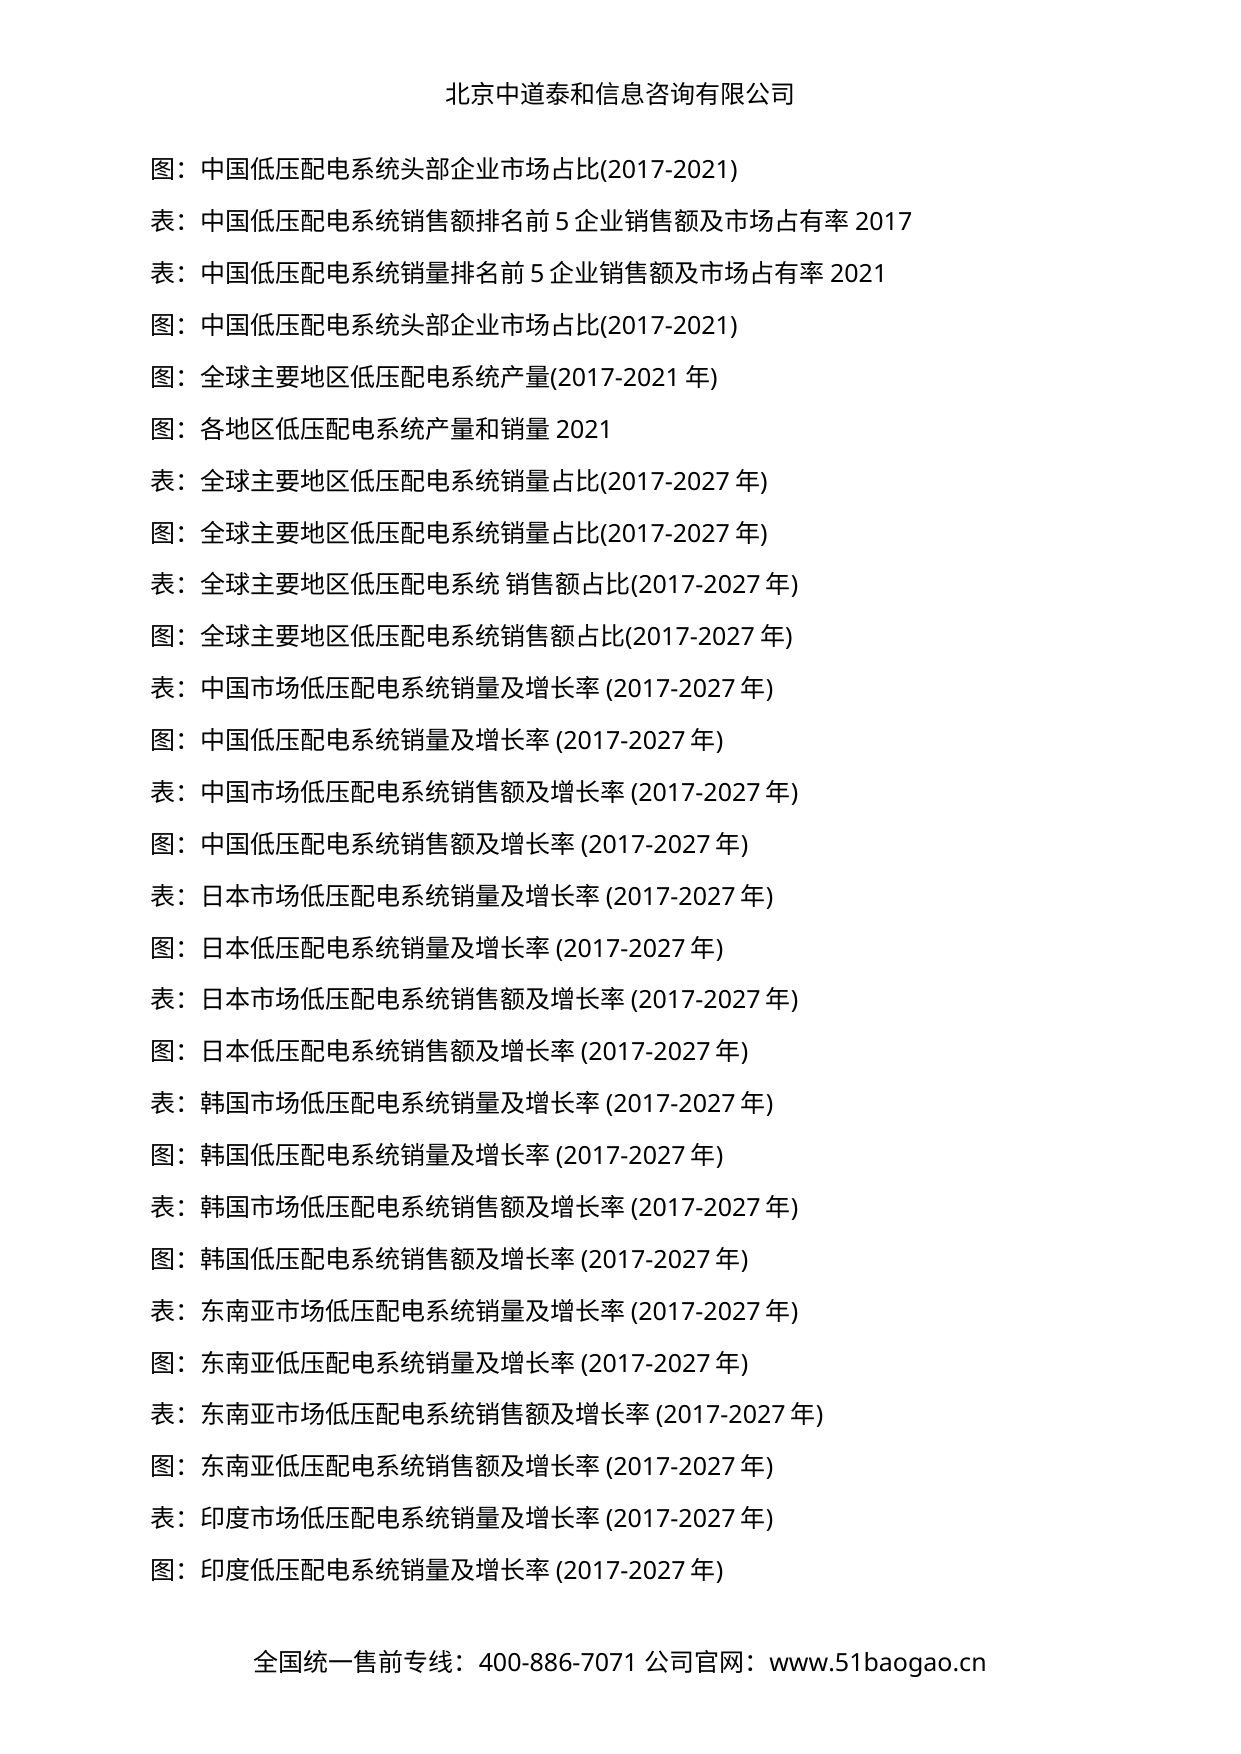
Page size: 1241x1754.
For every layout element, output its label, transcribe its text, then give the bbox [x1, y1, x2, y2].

text 表：中国市场低压配电系统销售额及增长率 (2017-2027年) [150, 772, 1090, 809]
text 图：东南亚低压配电系统销量及增长率 (2017-2027年) [150, 1343, 1090, 1379]
text 图：东南亚低压配电系统销售额及增长率 (2017-2027年) [150, 1447, 1090, 1483]
text 表：中国低压配电系统销售额排名前5企业销售额及市场占有率 2017 [150, 202, 1090, 238]
text 表：日本市场低压配电系统销量及增长率 (2017-2027年) [150, 876, 1090, 912]
text 图：中国低压配电系统头部企业市场占比(2017-2021) [150, 306, 1090, 342]
text 表：中国低压配电系统销量排名前5企业销售额及市场占有率 2021 [150, 254, 1090, 290]
text 图：日本低压配电系统销量及增长率 (2017-2027年) [150, 928, 1090, 964]
text 图：印度低压配电系统销量及增长率 (2017-2027年) [150, 1551, 1090, 1587]
text 图：各地区低压配电系统产量和销量 2021 [150, 409, 1090, 446]
text 图：中国低压配电系统销量及增长率 (2017-2027年) [150, 721, 1090, 757]
text 图：韩国低压配电系统销量及增长率 (2017-2027年) [150, 1136, 1090, 1172]
text 表：韩国市场低压配电系统销量及增长率 (2017-2027年) [150, 1084, 1090, 1120]
text 图：日本低压配电系统销售额及增长率 (2017-2027年) [150, 1032, 1090, 1068]
text 图：韩国低压配电系统销售额及增长率 (2017-2027年) [150, 1239, 1090, 1276]
text 表：韩国市场低压配电系统销售额及增长率 (2017-2027年) [150, 1187, 1090, 1224]
text 图：全球主要地区低压配电系统销量占比(2017-2027年) [150, 513, 1090, 549]
text 表：东南亚市场低压配电系统销量及增长率 (2017-2027年) [150, 1291, 1090, 1327]
text 表：东南亚市场低压配电系统销售额及增长率 (2017-2027年) [150, 1395, 1090, 1431]
text 表：中国市场低压配电系统销量及增长率 (2017-2027年) [150, 669, 1090, 705]
text 表：日本市场低压配电系统销售额及增长率 (2017-2027年) [150, 980, 1090, 1016]
text 图：中国低压配电系统头部企业市场占比(2017-2021) [150, 150, 1090, 186]
text 图：全球主要地区低压配电系统产量(2017-2021年) [150, 357, 1090, 394]
text 表：印度市场低压配电系统销量及增长率 (2017-2027年) [150, 1499, 1090, 1535]
text 表：全球主要地区低压配电系统销量占比(2017-2027年) [150, 461, 1090, 497]
text 图：中国低压配电系统销售额及增长率 (2017-2027年) [150, 824, 1090, 861]
text 表：全球主要地区低压配电系统 销售额占比(2017-2027年) [150, 565, 1090, 601]
text 图：全球主要地区低压配电系统销售额占比(2017-2027年) [150, 617, 1090, 653]
